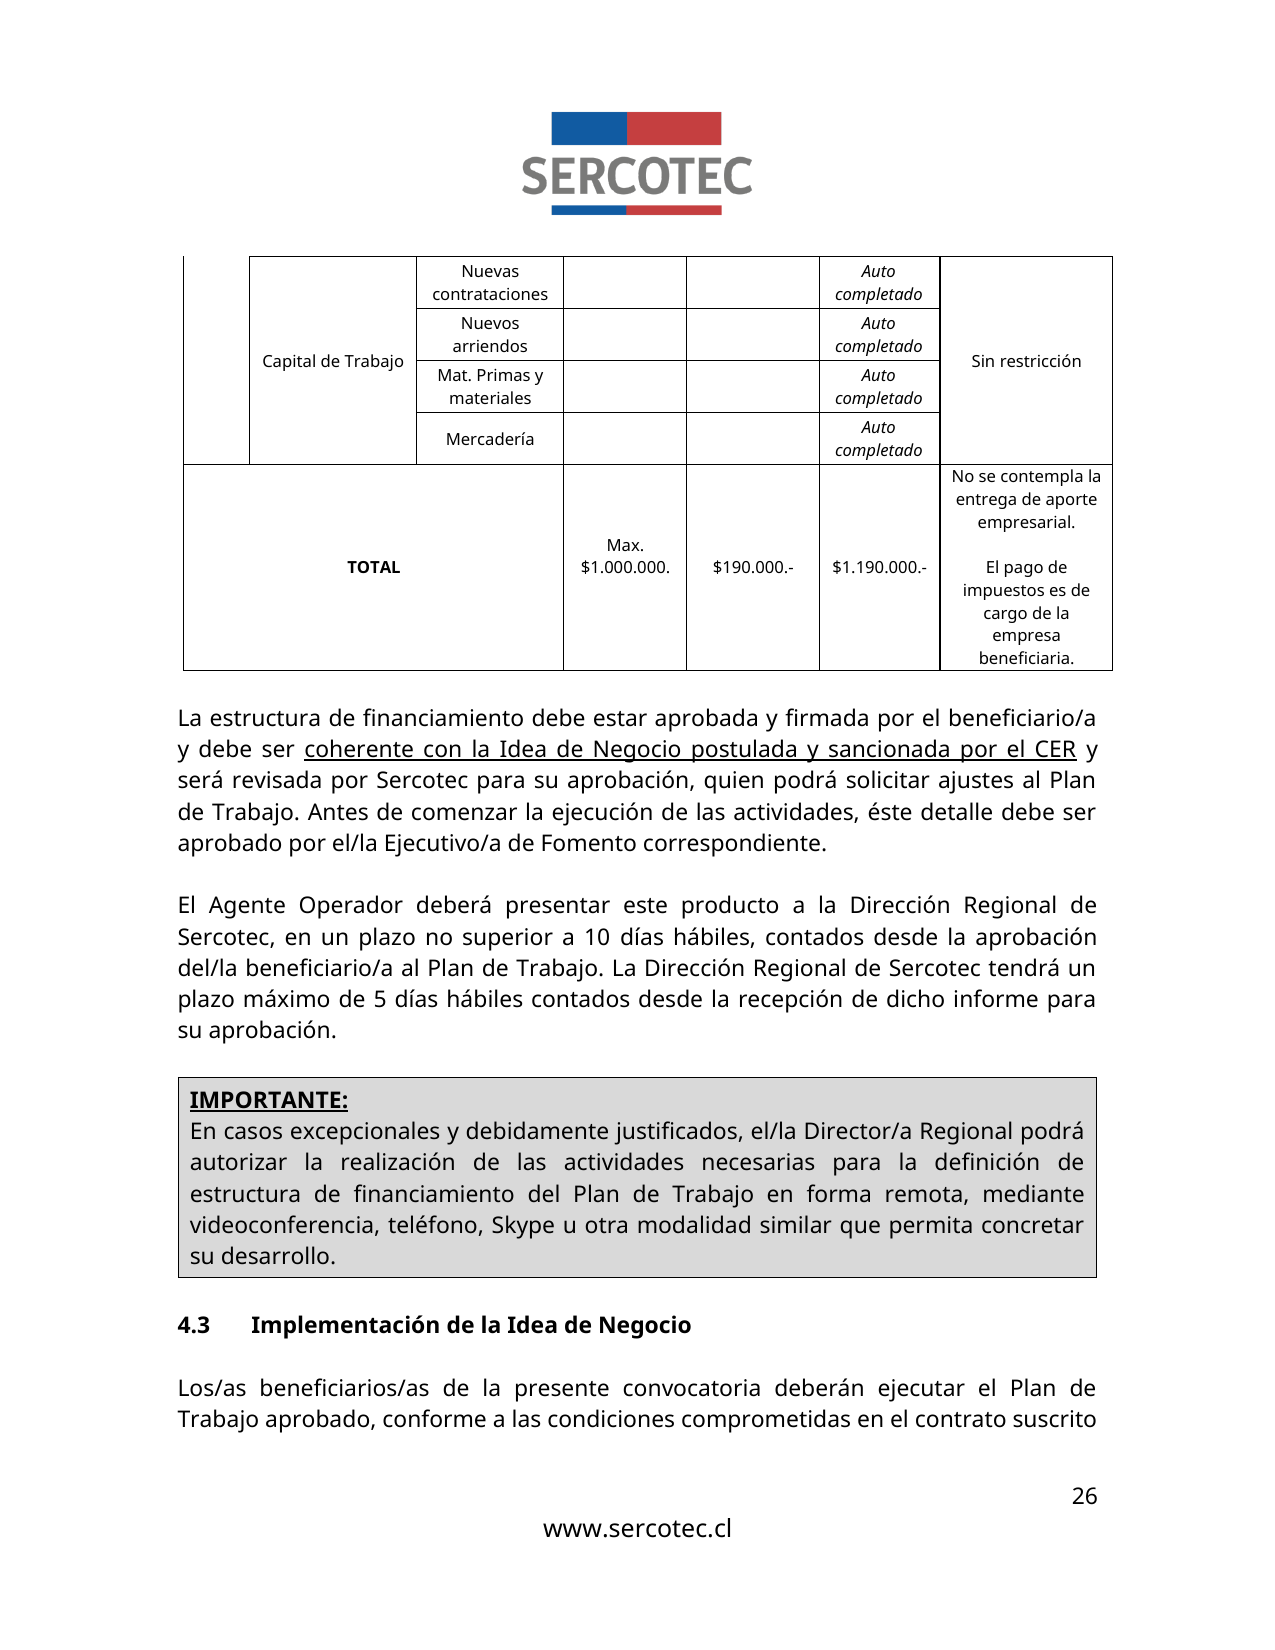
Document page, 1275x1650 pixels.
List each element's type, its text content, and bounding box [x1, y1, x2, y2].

table_cell Mat. Primas y materiales [417, 361, 563, 412]
table_cell No se contempla la entrega de aporte empresarial. El pago de impuestos es de cargo de la empresa beneficiaria. [941, 465, 1112, 669]
table_cell Auto completado [820, 257, 939, 308]
text El Agente Operador deberá presentar este producto a la Dirección Regional de Sercotec, en un plazo no superior a 10 días hábiles, contados desde la aprobación del/la beneficiario/a al Plan de Trabajo. La Dirección Regional de Sercotec tendrá un plazo máximo de 5 días hábiles contados desde la recepción de dicho informe para su aprobación. [177, 889, 1098, 1046]
table_cell [687, 413, 819, 464]
table_cell [564, 413, 686, 464]
table_cell [564, 257, 686, 308]
table_cell Capital de Trabajo [250, 257, 416, 464]
table_header IMPORTANTE: En casos excepcionales y debidamente justificados, el/la Director/a Regional podrá autorizar la realización de las actividades necesarias para la definición de estructura de financiamiento del Plan de Trabajo en forma remota, mediante videoconferencia, teléfono, Skype u otra modalidad similar que permita concretar su desarrollo. [179, 1078, 1096, 1277]
table_cell Max. $1.000.000. [564, 465, 686, 669]
table_cell Auto completado [820, 309, 939, 360]
table_cell $1.190.000.- [820, 465, 939, 669]
table_cell [564, 361, 686, 412]
table_cell Nuevas contrataciones [417, 257, 563, 308]
table_cell TOTAL [184, 465, 563, 669]
table_cell [687, 309, 819, 360]
table_cell [687, 361, 819, 412]
table_cell $190.000.- [687, 465, 819, 669]
picture [512, 105, 763, 225]
table_cell [564, 309, 686, 360]
table_cell Sin restricción [941, 257, 1112, 464]
text La estructura de financiamiento debe estar aprobada y firmada por el beneficiario/a y debe ser coherente con la Idea de Negocio postulada y sancionada por el CER y será revisada por Sercotec para su aprobación, quien podrá solicitar ajustes al Plan de Trabajo. Antes de comenzar la ejecución de las actividades, éste detalle debe ser aprobado por el/la Ejecutivo/a de Fomento correspondiente. [177, 702, 1098, 858]
text 4.3 Implementación de la Idea de Negocio [177, 1309, 1098, 1341]
table_cell Auto completado [820, 413, 939, 464]
table_cell Auto completado [820, 361, 939, 412]
table_cell [687, 257, 819, 308]
table_cell Nuevos arriendos [417, 309, 563, 360]
table_cell Mercadería [417, 413, 563, 464]
